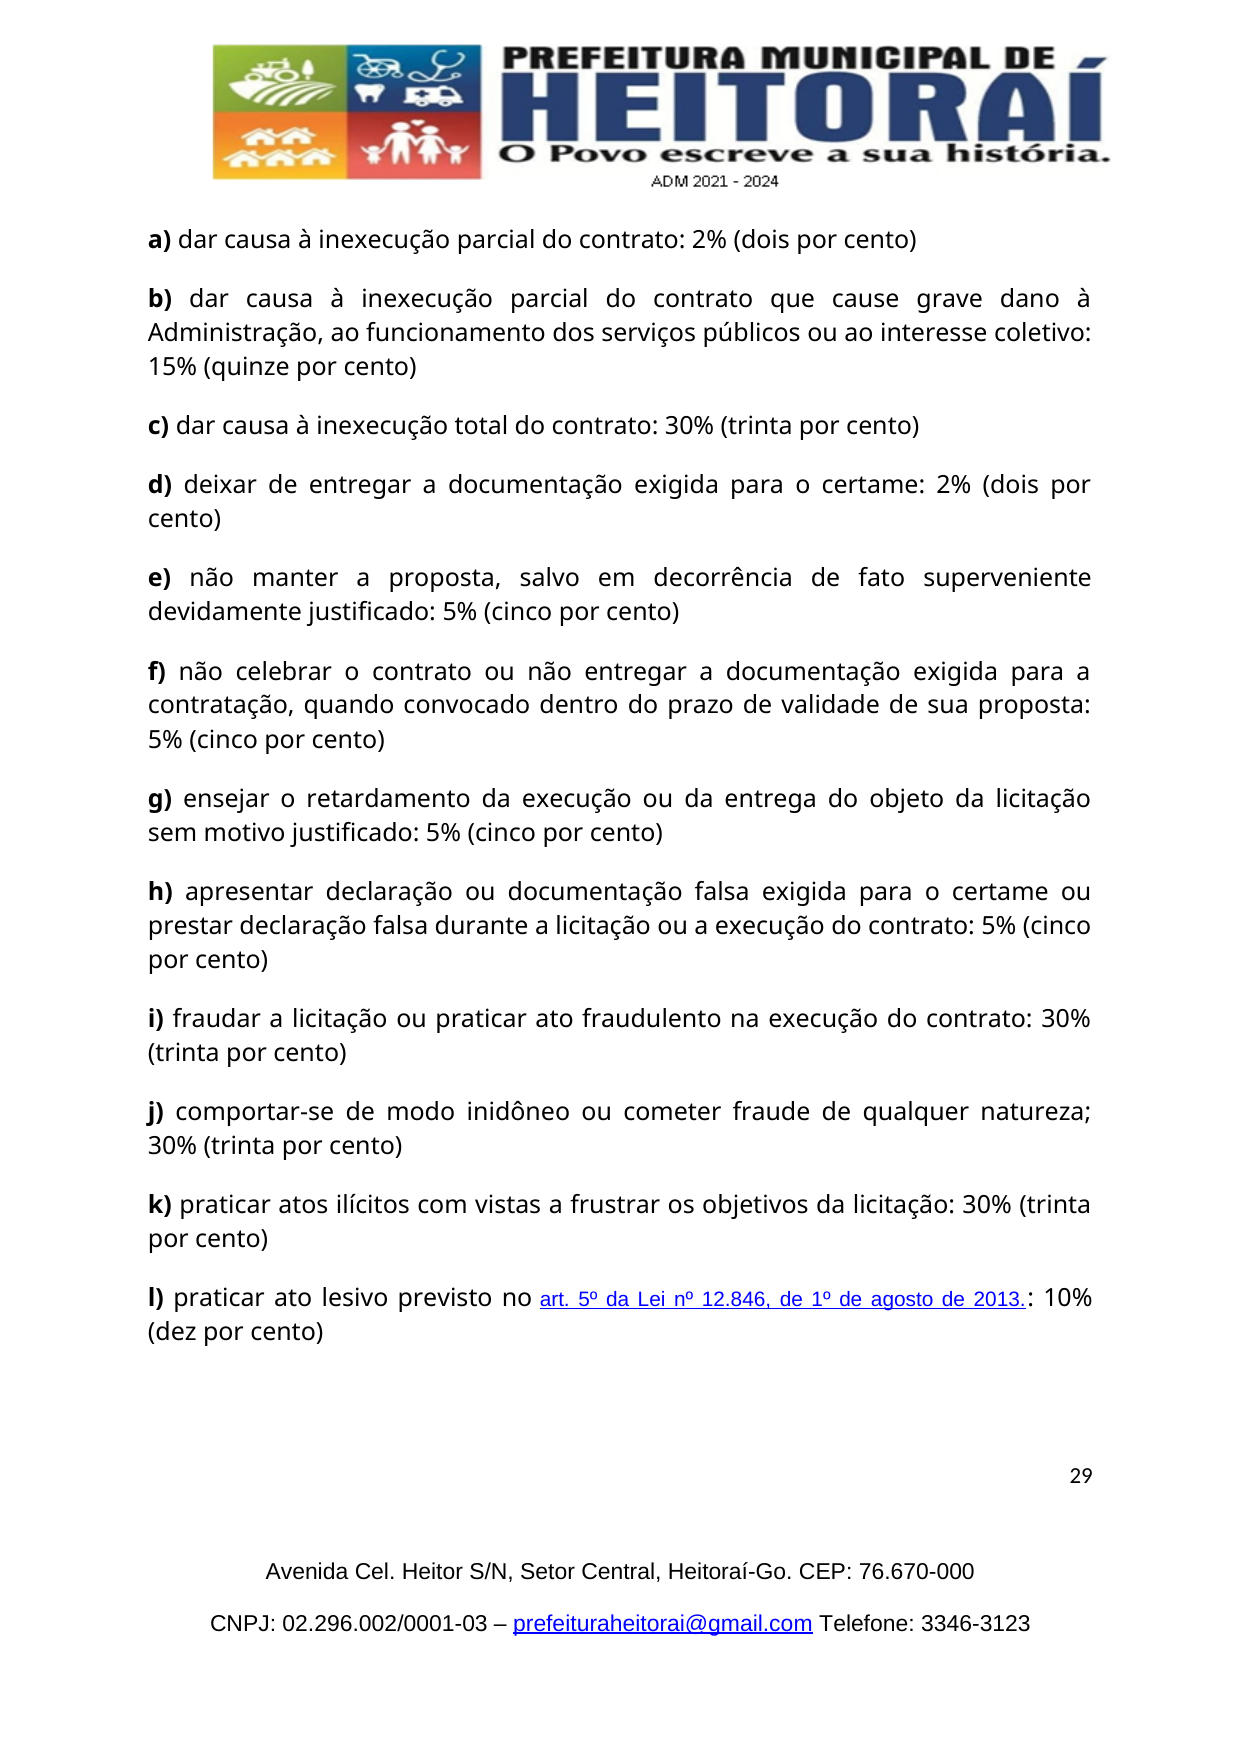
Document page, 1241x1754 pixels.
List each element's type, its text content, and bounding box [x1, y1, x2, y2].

text i) fraudar a licitação ou praticar ato fraudulento na execução do contrato: 30% (trinta por cento) [148, 1001, 1092, 1069]
text c) dar causa à inexecução total do contrato: 30% (trinta por cento) [148, 408, 1092, 442]
text a) dar causa à inexecução parcial do contrato: 2% (dois por cento) [148, 222, 1092, 256]
text d) deixar de entregar a documentação exigida para o certame: 2% (dois por cento) [148, 467, 1092, 535]
text b) dar causa à inexecução parcial do contrato que cause grave dano à Administração, ao funcionamento dos serviços públicos ou ao interesse coletivo: 15% (quinze por cento) [148, 281, 1092, 383]
text g) ensejar o retardamento da execução ou da entrega do objeto da licitação sem motivo justificado: 5% (cinco por cento) [148, 780, 1092, 848]
text e) não manter a proposta, salvo em decorrência de fato superveniente devidamente justificado: 5% (cinco por cento) [148, 560, 1092, 628]
text k) praticar atos ilícitos com vistas a frustrar os objetivos da licitação: 30% (trinta por cento) [148, 1187, 1092, 1255]
text j) comportar-se de modo inidôneo ou cometer fraude de qualquer natureza; 30% (trinta por cento) [148, 1094, 1092, 1162]
text l) praticar ato lesivo previsto no art. 5º da Lei nº 12.846, de 1º de agosto de 2013.: 10% (dez por cento) [148, 1280, 1092, 1348]
text h) apresentar declaração ou documentação falsa exigida para o certame ou prestar declaração falsa durante a licitação ou a execução do contrato: 5% (cinco por cento) [148, 873, 1092, 976]
picture [212, 44, 1129, 198]
text f) não celebrar o contrato ou não entregar a documentação exigida para a contratação, quando convocado dentro do prazo de validade de sua proposta: 5% (cinco por cento) [148, 653, 1092, 755]
